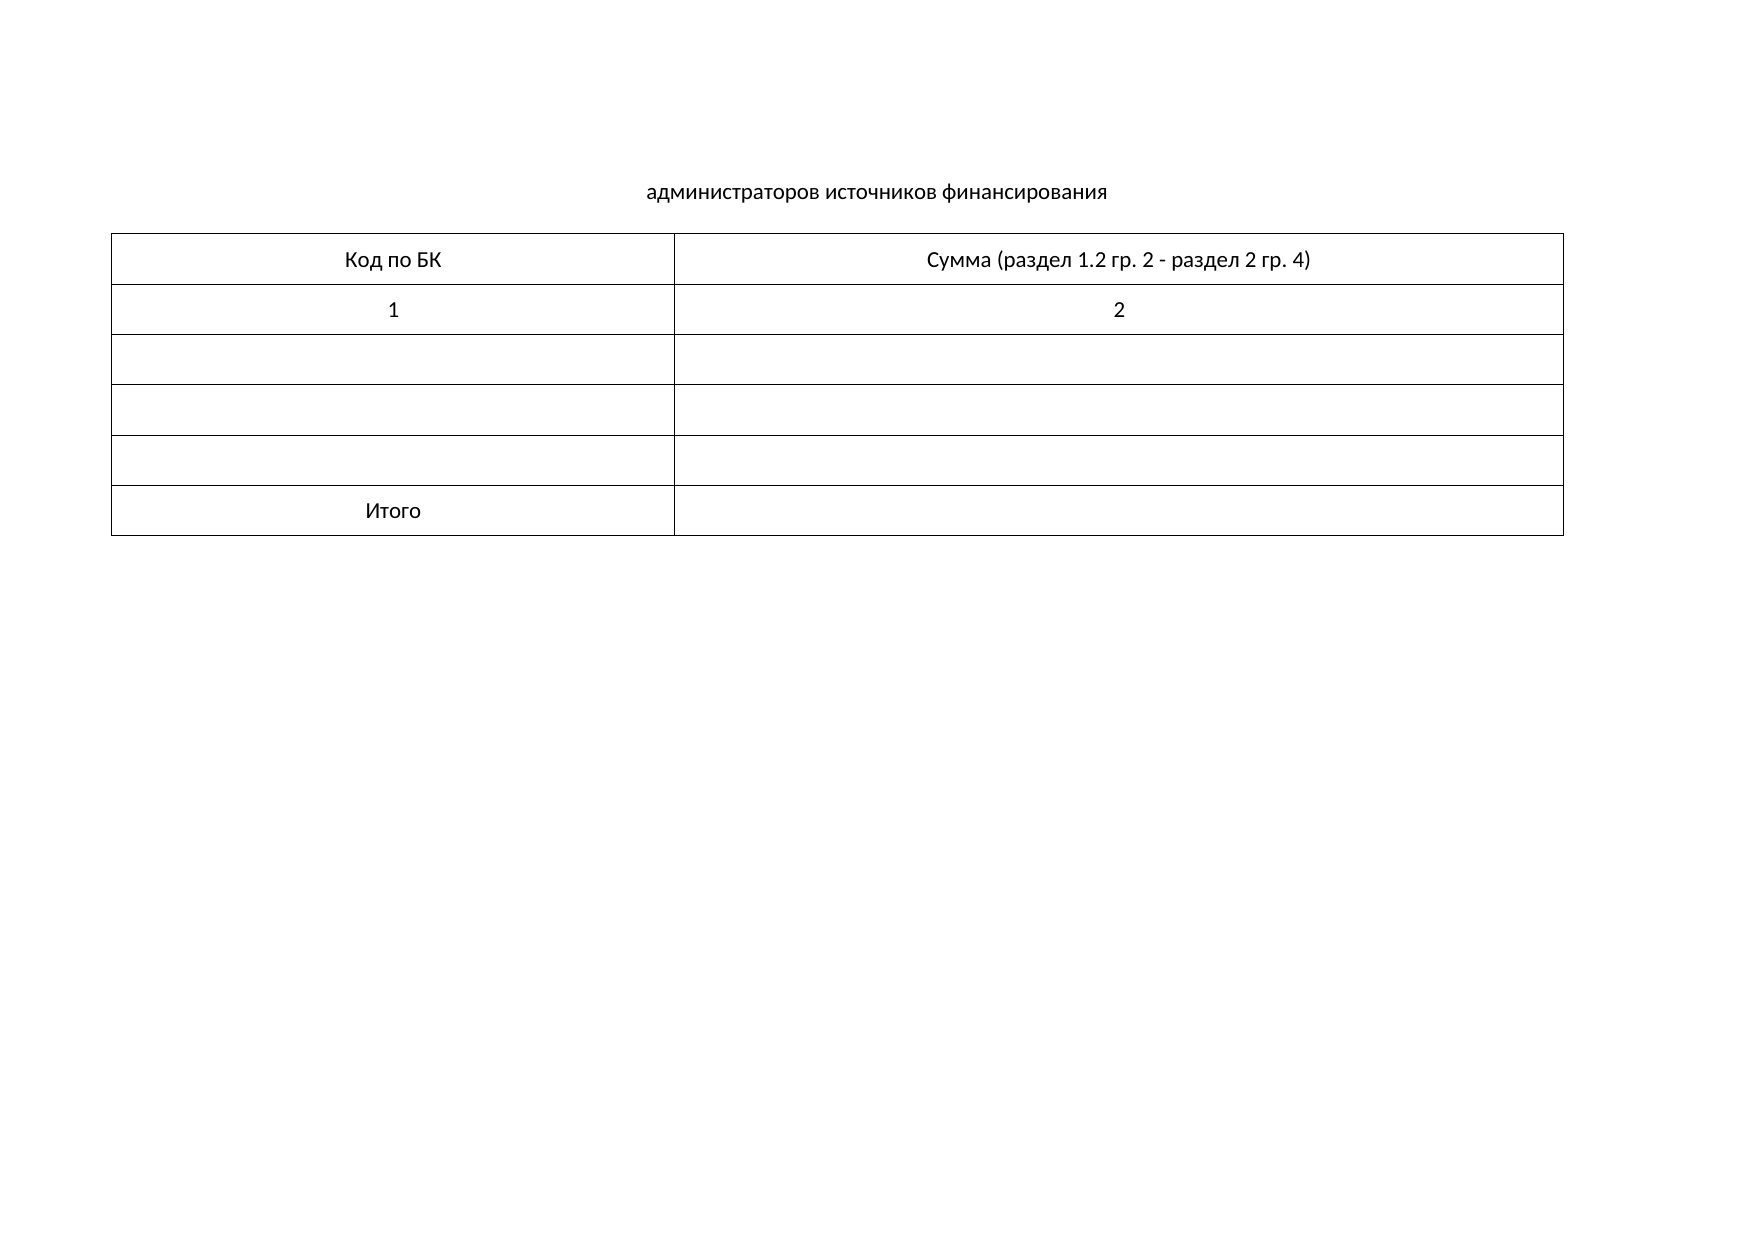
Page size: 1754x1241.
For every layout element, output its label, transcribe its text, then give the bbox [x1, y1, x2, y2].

table_cell Итого [112, 486, 674, 535]
table_cell [112, 335, 674, 384]
table_cell [675, 385, 1563, 434]
table_header Код по БК [112, 234, 674, 283]
table_cell 2 [675, 285, 1563, 334]
table_header Сумма (раздел 1.2 гр. 2 - раздел 2 гр. 4) [675, 234, 1563, 283]
table_cell 1 [112, 285, 674, 334]
table_cell [675, 436, 1563, 485]
table_cell [112, 436, 674, 485]
table_cell [675, 335, 1563, 384]
text администраторов источников финансирования [118, 177, 1636, 205]
table_cell [112, 385, 674, 434]
table_cell [675, 486, 1563, 535]
